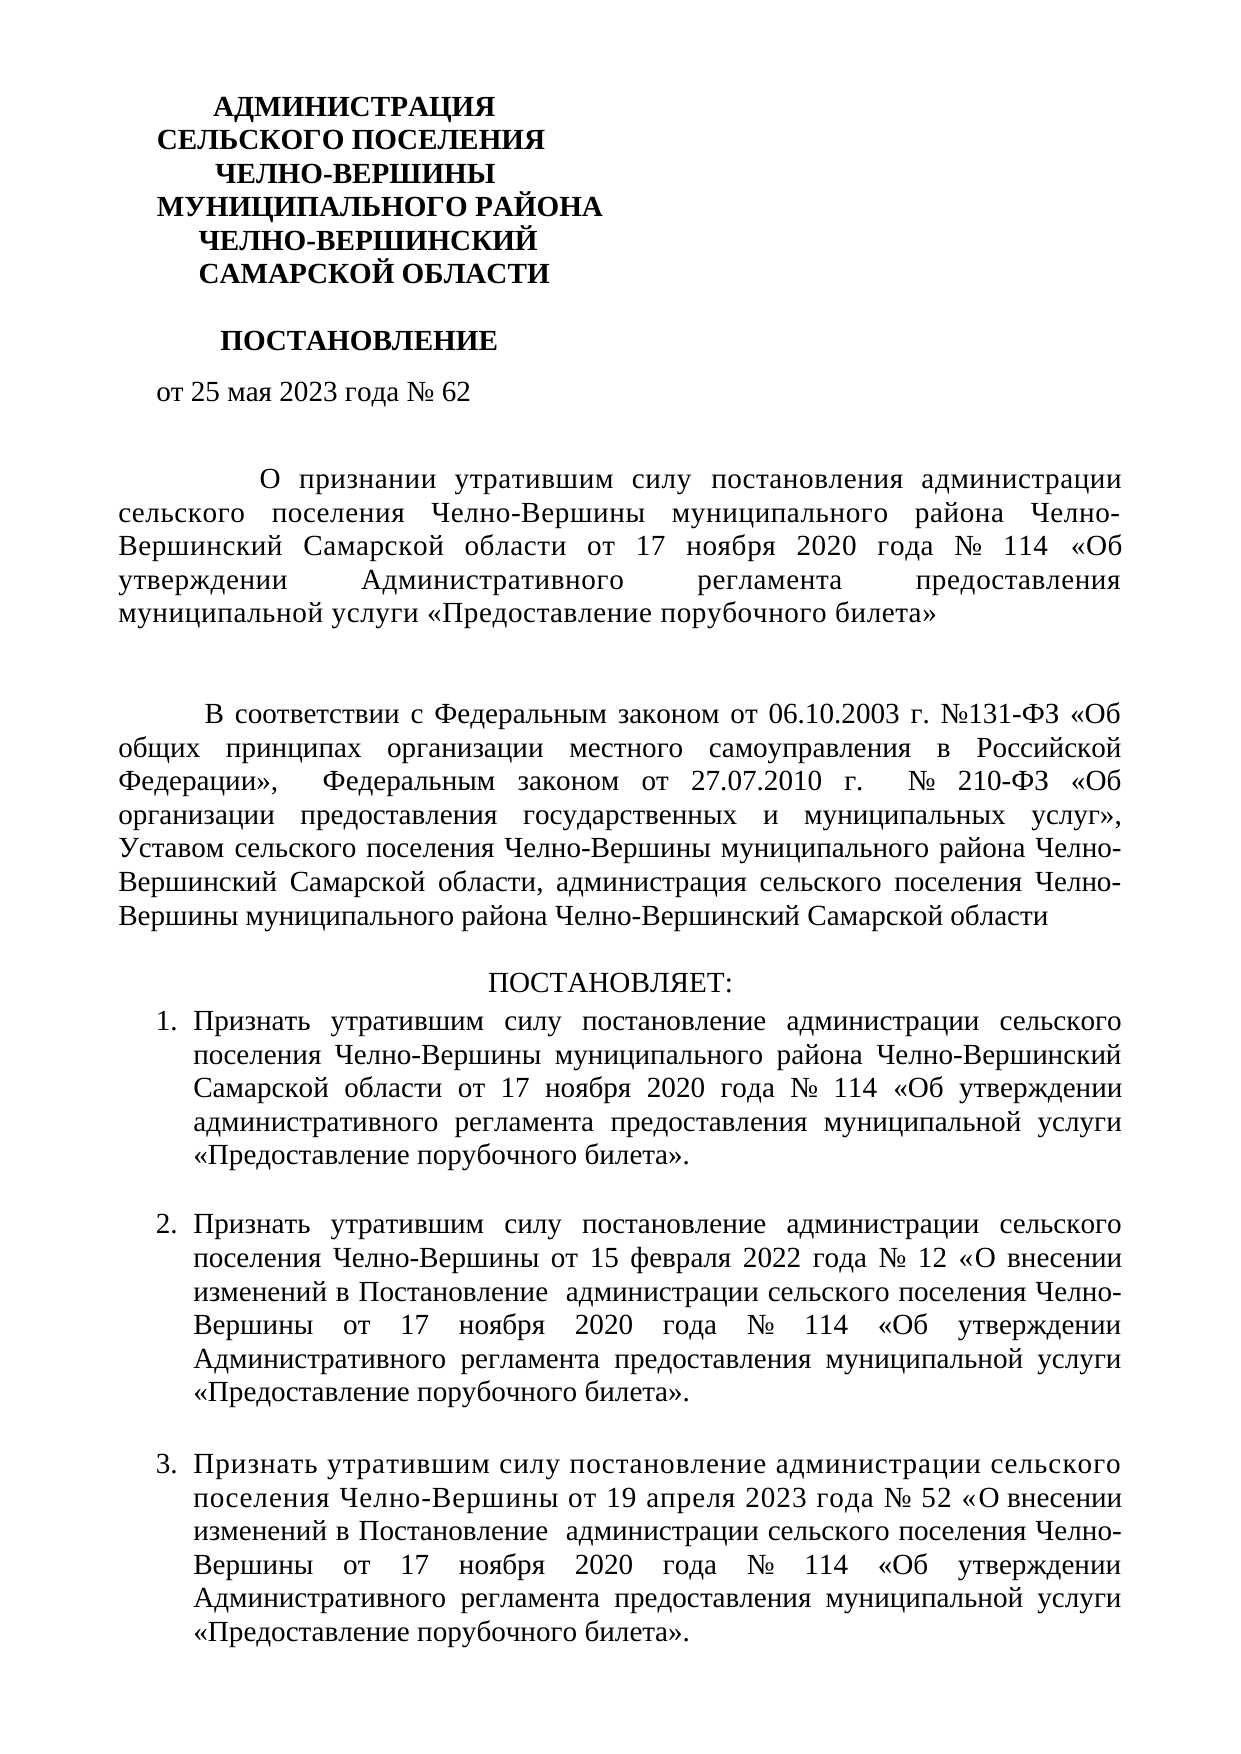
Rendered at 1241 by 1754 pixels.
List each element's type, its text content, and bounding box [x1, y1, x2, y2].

list Признать утратившим силу постановление администрации сельского поселения Челно-Вершины от 19 апреля 2023 года № 52 «О внесении изменений в Постановление администрации сельского поселения Челно-Вершины от 17 ноября 2020 года № 114 «Об утверждении Административного регламента предоставления муниципальной услуги «Предоставление порубочного билета». [156, 1446, 1122, 1647]
text В соответствии с Федеральным законом от 06.10.2003 г. №131-ФЗ «Об общих принципах организации местного самоуправления в Российской Федерации», Федеральным законом от 27.07.2010 г. № 210-ФЗ «Об организации предоставления государственных и муниципальных услуг», Уставом сельского поселения Челно-Вершины муниципального района Челно-Вершинский Самарской области, администрация сельского поселения Челно-Вершины муниципального района Челно-Вершинский Самарской области [118, 696, 1122, 931]
text ПОСТАНОВЛЯЕТ: [118, 965, 1122, 998]
text от 25 мая 2023 года № 62 [118, 374, 1122, 407]
text АДМИНИСТРАЦИЯ [118, 89, 1122, 122]
text ПОСТАНОВЛЕНИЕ [118, 323, 1122, 357]
text МУНИЦИПАЛЬНОГО РАЙОНА [62, 189, 1122, 223]
text СЕЛЬСКОГО ПОСЕЛЕНИЯ [62, 122, 1122, 156]
text ЧЕЛНО-ВЕРШИНЫ [62, 156, 1122, 189]
text САМАРСКОЙ ОБЛАСТИ [118, 256, 1122, 290]
text О признании утратившим силу постановления администрации сельского поселения Челно-Вершины муниципального района Челно-Вершинский Самарской области от 17 ноября 2020 года № 114 «Об утверждении Административного регламента предоставления муниципальной услуги «Предоставление порубочного билета» [118, 461, 1122, 629]
list Признать утратившим силу постановление администрации сельского поселения Челно-Вершины от 15 февраля 2022 года № 12 «О внесении изменений в Постановление администрации сельского поселения Челно-Вершины от 17 ноября 2020 года № 114 «Об утверждении Административного регламента предоставления муниципальной услуги «Предоставление порубочного билета». [156, 1207, 1122, 1408]
list Признать утратившим силу постановление администрации сельского поселения Челно-Вершины муниципального района Челно-Вершинский Самарской области от 17 ноября 2020 года № 114 «Об утверждении административного регламента предоставления муниципальной услуги «Предоставление порубочного билета». [156, 1003, 1122, 1171]
text ЧЕЛНО-ВЕРШИНСКИЙ [118, 223, 1122, 256]
